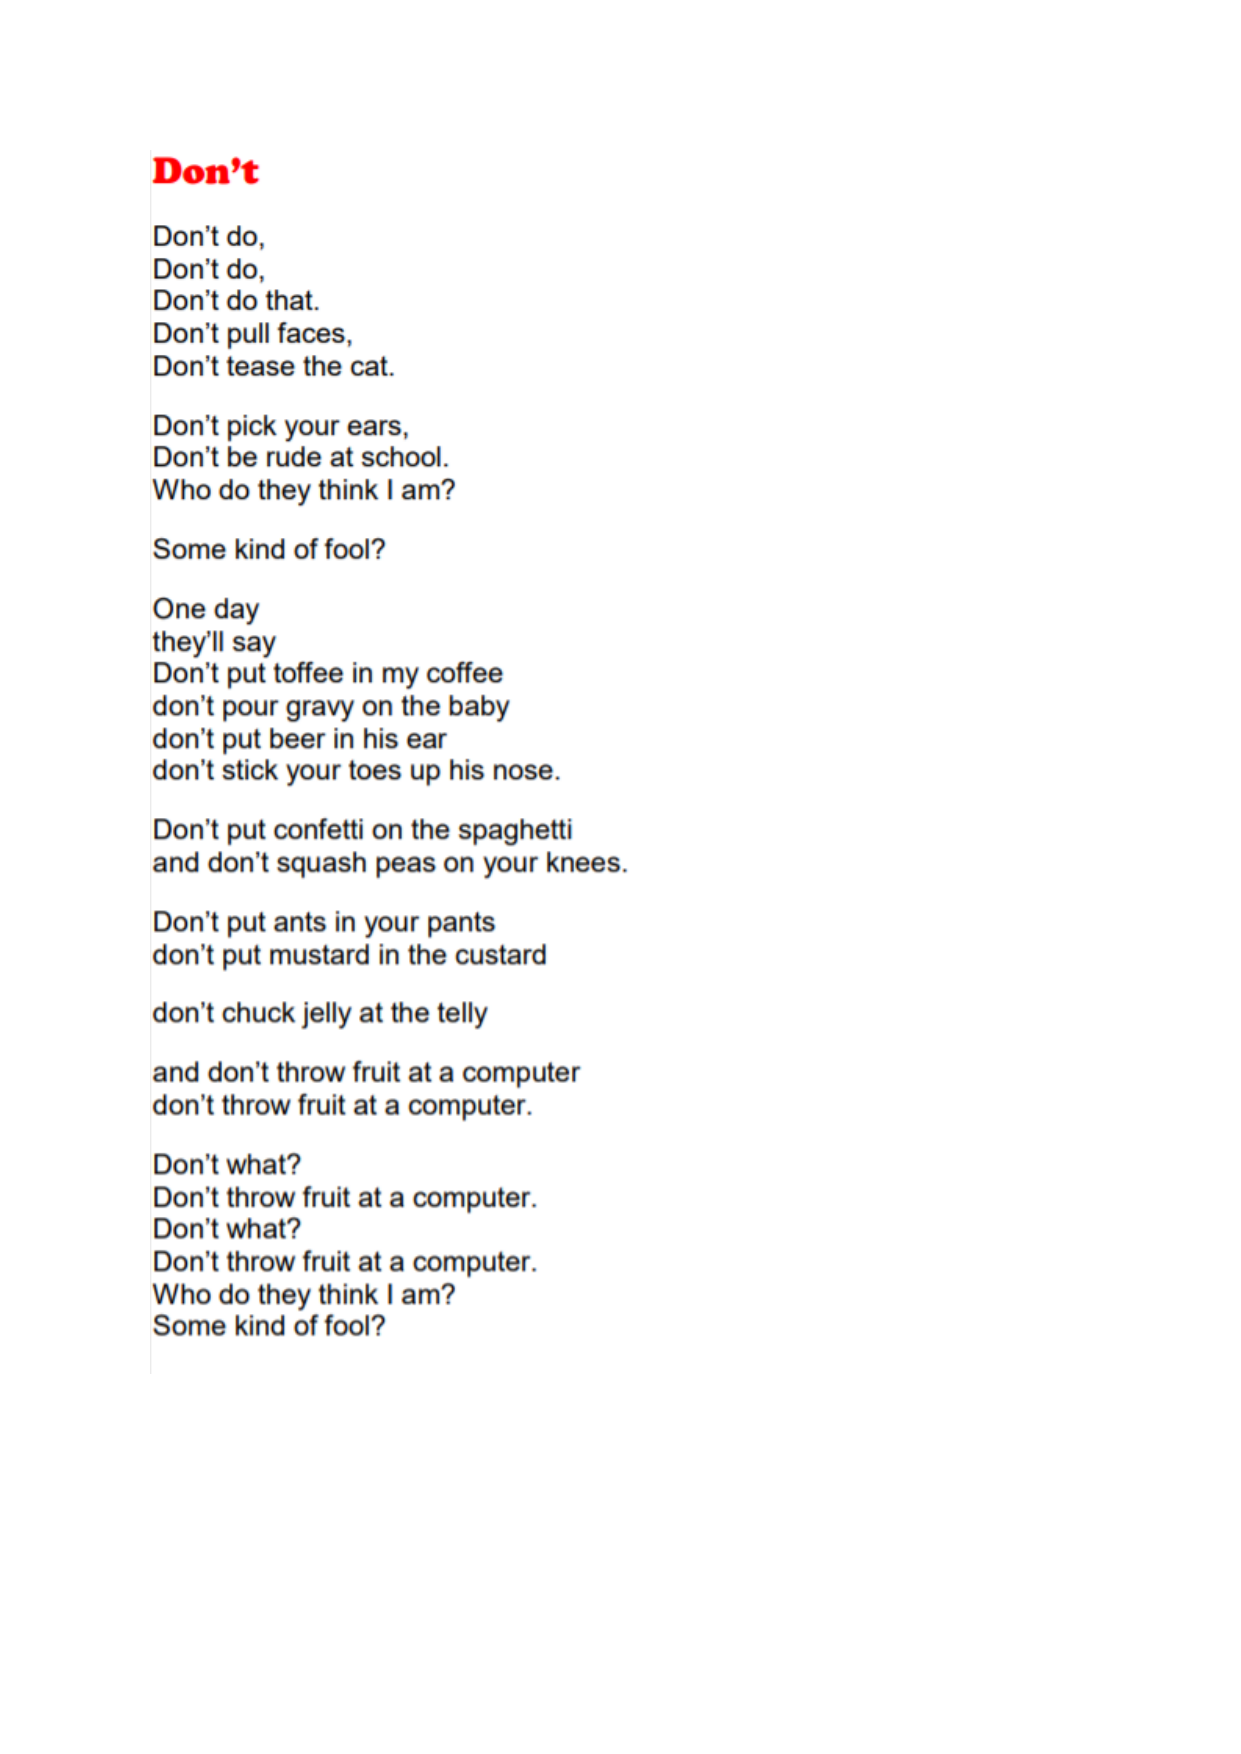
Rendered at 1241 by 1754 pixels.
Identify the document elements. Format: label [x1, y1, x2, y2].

picture [150, 150, 635, 1374]
